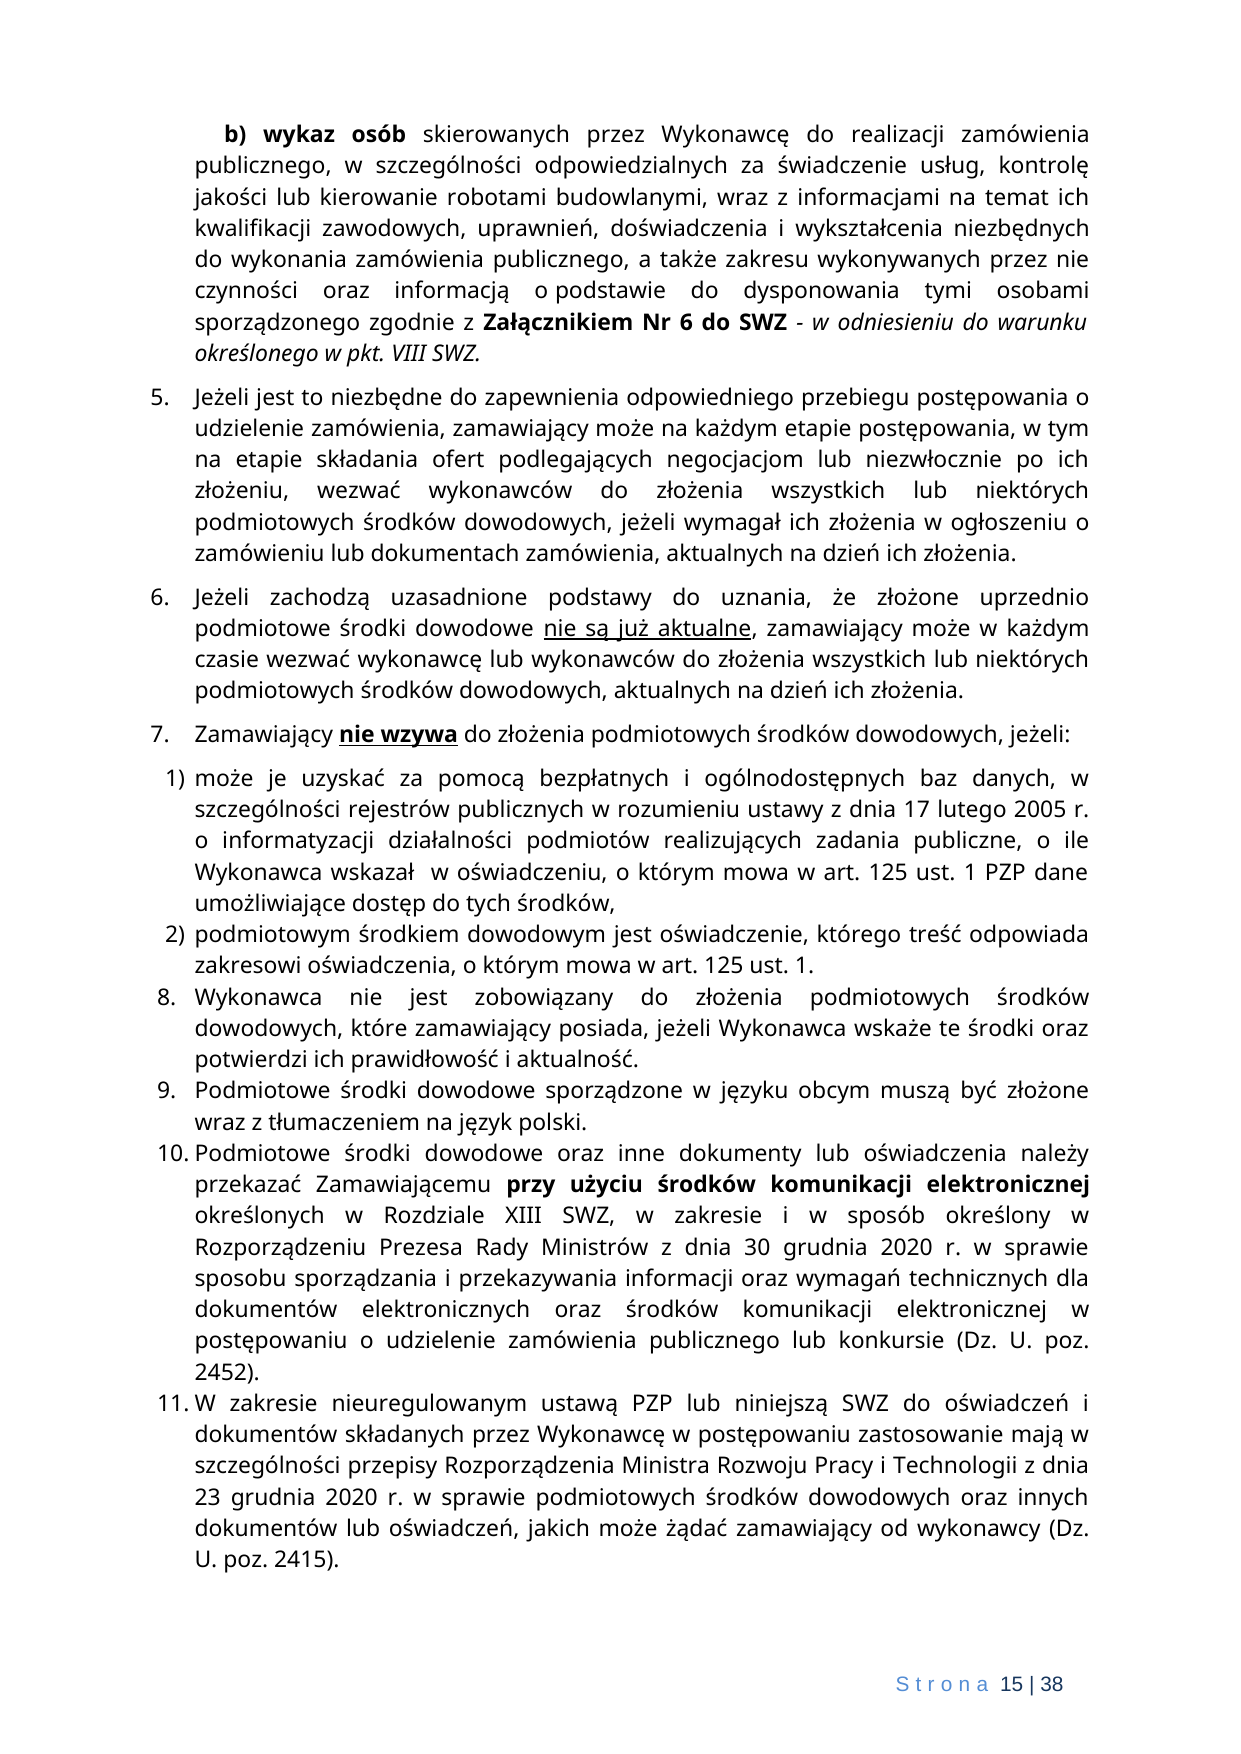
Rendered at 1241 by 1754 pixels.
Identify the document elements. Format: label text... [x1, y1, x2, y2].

list Wykonawca nie jest zobowiązany do złożenia podmiotowych środków dowodowych, które zamawiający posiada, jeżeli Wykonawca wskaże te środki oraz potwierdzi ich prawidłowość i aktualność. [157, 981, 1090, 1074]
list Zamawiający nie wzywa do złożenia podmiotowych środków dowodowych, jeżeli: [150, 718, 1090, 749]
list Podmiotowe środki dowodowe sporządzone w języku obcym muszą być złożone wraz z tłumaczeniem na język polski. [157, 1074, 1090, 1137]
list Jeżeli jest to niezbędne do zapewnienia odpowiedniego przebiegu postępowania o udzielenie zamówienia, zamawiający może na każdym etapie postępowania, w tym na etapie składania ofert podlegających negocjacjom lub niezwłocznie po ich złożeniu, wezwać wykonawców do złożenia wszystkich lub niektórych podmiotowych środków dowodowych, jeżeli wymagał ich złożenia w ogłoszeniu o zamówieniu lub dokumentach zamówienia, aktualnych na dzień ich złożenia. [150, 381, 1090, 568]
list Podmiotowe środki dowodowe oraz inne dokumenty lub oświadczenia należy przekazać Zamawiającemu przy użyciu środków komunikacji elektronicznej określonych w Rozdziale XIII SWZ, w zakresie i w sposób określony w Rozporządzeniu Prezesa Rady Ministrów z dnia 30 grudnia 2020 r. w sprawie sposobu sporządzania i przekazywania informacji oraz wymagań technicznych dla dokumentów elektronicznych oraz środków komunikacji elektronicznej w postępowaniu o udzielenie zamówienia publicznego lub konkursie (Dz. U. poz. 2452). [157, 1137, 1090, 1387]
list Jeżeli zachodzą uzasadnione podstawy do uznania, że złożone uprzednio podmiotowe środki dowodowe nie są już aktualne, zamawiający może w każdym czasie wezwać wykonawcę lub wykonawców do złożenia wszystkich lub niektórych podmiotowych środków dowodowych, aktualnych na dzień ich złożenia. [150, 581, 1090, 706]
list podmiotowym środkiem dowodowym jest oświadczenie, którego treść odpowiada zakresowi oświadczenia, o którym mowa w art. 125 ust. 1. [165, 918, 1090, 981]
list może je uzyskać za pomocą bezpłatnych i ogólnodostępnych baz danych, w szczególności rejestrów publicznych w rozumieniu ustawy z dnia 17 lutego 2005 r. o informatyzacji działalności podmiotów realizujących zadania publiczne, o ile Wykonawca wskazał w oświadczeniu, o którym mowa w art. 125 ust. 1 PZP dane umożliwiające dostęp do tych środków, [165, 762, 1090, 918]
list b) wykaz osób skierowanych przez Wykonawcę do realizacji zamówienia publicznego, w szczególności odpowiedzialnych za świadczenie usług, kontrolę jakości lub kierowanie robotami budowlanymi, wraz z informacjami na temat ich kwalifikacji zawodowych, uprawnień, doświadczenia i wykształcenia niezbędnych do wykonania zamówienia publicznego, a także zakresu wykonywanych przez nie czynności oraz informacją o podstawie do dysponowania tymi osobami sporządzonego zgodnie z Załącznikiem Nr 6 do SWZ - w odniesieniu do warunku określonego w pkt. VIII SWZ. [194, 118, 1090, 368]
list W zakresie nieuregulowanym ustawą PZP lub niniejszą SWZ do oświadczeń i dokumentów składanych przez Wykonawcę w postępowaniu zastosowanie mają w szczególności przepisy Rozporządzenia Ministra Rozwoju Pracy i Technologii z dnia 23 grudnia 2020 r. w sprawie podmiotowych środków dowodowych oraz innych dokumentów lub oświadczeń, jakich może żądać zamawiający od wykonawcy (Dz. U. poz. 2415). [157, 1387, 1090, 1574]
